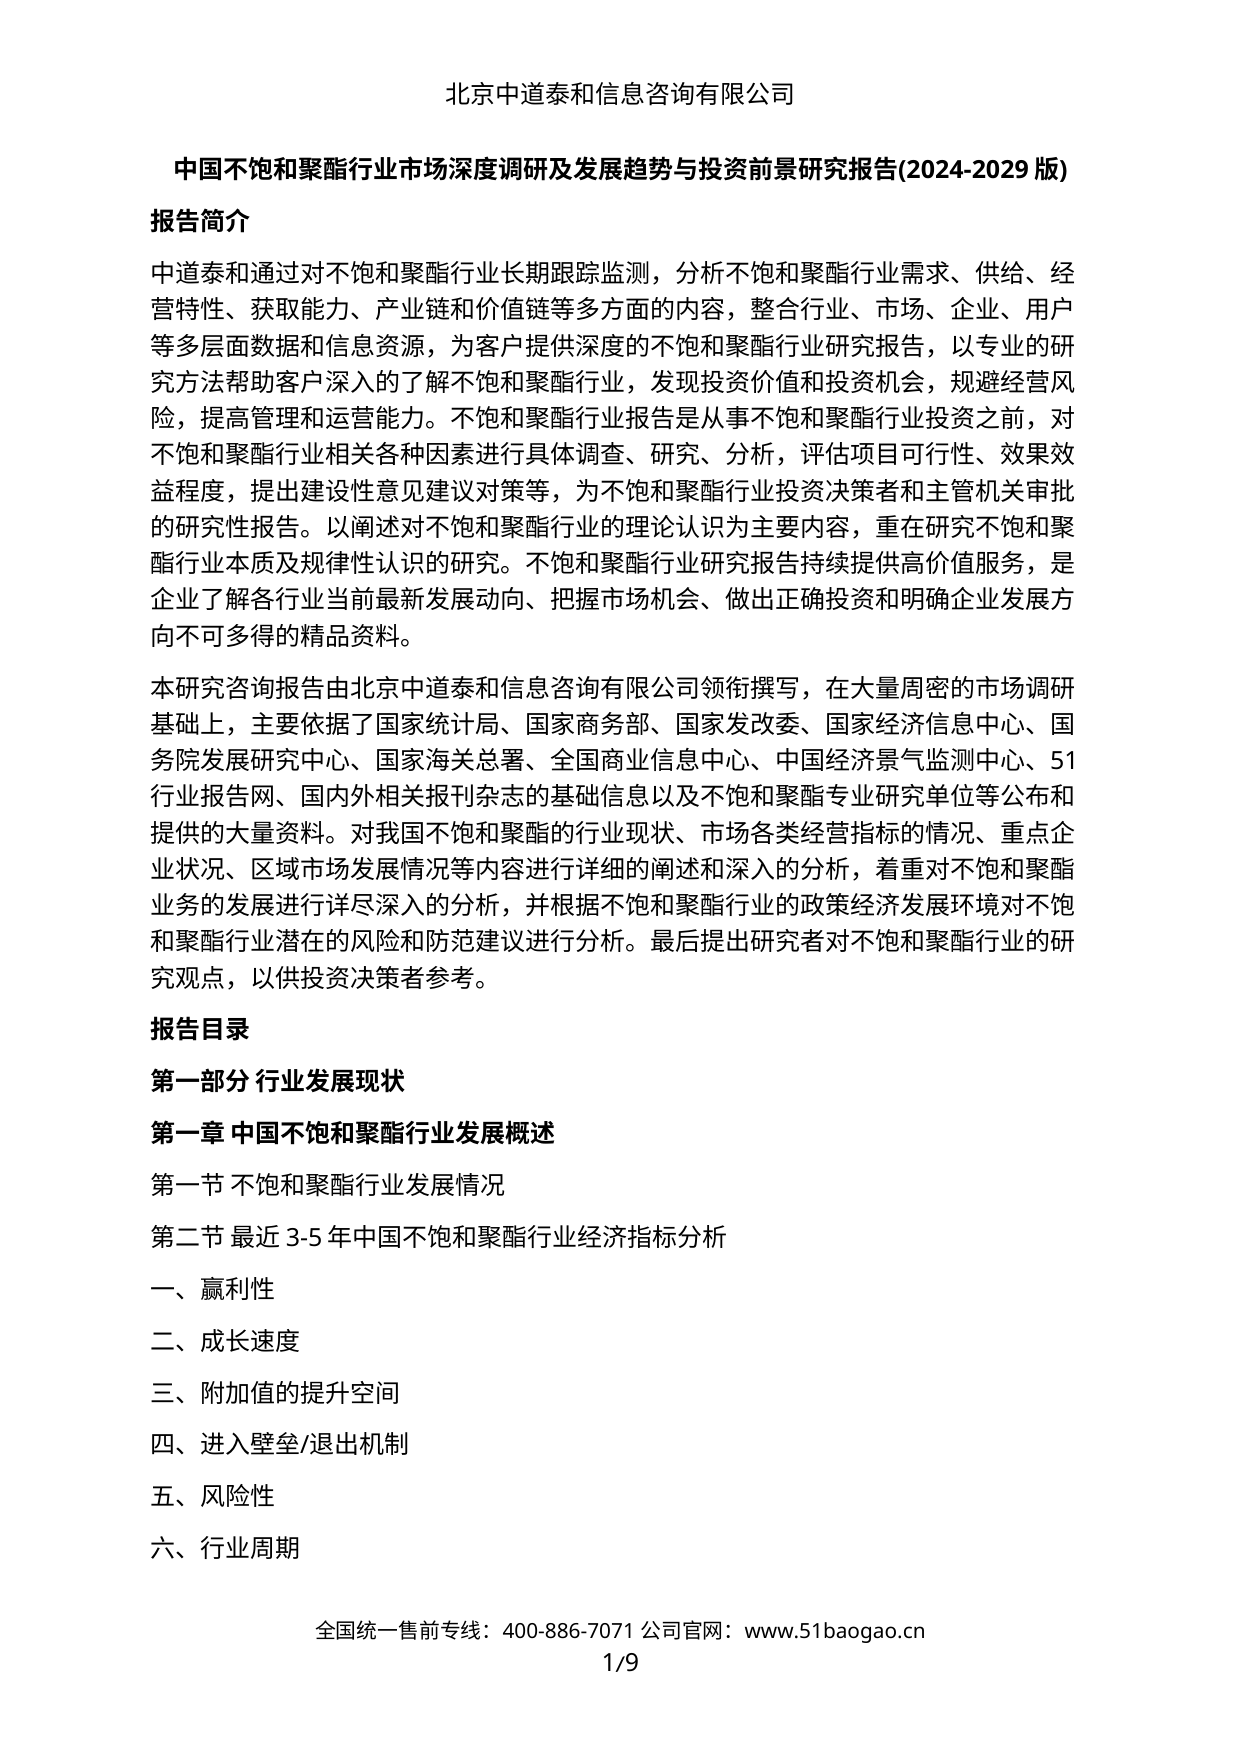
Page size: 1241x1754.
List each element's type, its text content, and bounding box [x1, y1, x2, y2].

text 第二节 最近3-5年中国不饱和聚酯行业经济指标分析 [150, 1217, 1090, 1254]
text 报告目录 [150, 1010, 1090, 1046]
text 二、成长速度 [150, 1321, 1090, 1357]
text 四、进入壁垒/退出机制 [150, 1425, 1090, 1461]
text 第一部分 行业发展现状 [150, 1062, 1090, 1098]
text 报告简介 [150, 202, 1090, 238]
text 本研究咨询报告由北京中道泰和信息咨询有限公司领衔撰写，在大量周密的市场调研基础上，主要依据了国家统计局、国家商务部、国家发改委、国家经济信息中心、国务院发展研究中心、国家海关总署、全国商业信息中心、中国经济景气监测中心、51行业报告网、国内外相关报刊杂志的基础信息以及不饱和聚酯专业研究单位等公布和提供的大量资料。对我国不饱和聚酯的行业现状、市场各类经营指标的情况、重点企业状况、区域市场发展情况等内容进行详细的阐述和深入的分析，着重对不饱和聚酯业务的发展进行详尽深入的分析，并根据不饱和聚酯行业的政策经济发展环境对不饱和聚酯行业潜在的风险和防范建议进行分析。最后提出研究者对不饱和聚酯行业的研究观点，以供投资决策者参考。 [150, 668, 1090, 994]
text 第一章 中国不饱和聚酯行业发展概述 [150, 1114, 1090, 1150]
text 五、风险性 [150, 1477, 1090, 1513]
text 六、行业周期 [150, 1529, 1090, 1565]
text 第一节 不饱和聚酯行业发展情况 [150, 1166, 1090, 1202]
text 中道泰和通过对不饱和聚酯行业长期跟踪监测，分析不饱和聚酯行业需求、供给、经营特性、获取能力、产业链和价值链等多方面的内容，整合行业、市场、企业、用户等多层面数据和信息资源，为客户提供深度的不饱和聚酯行业研究报告，以专业的研究方法帮助客户深入的了解不饱和聚酯行业，发现投资价值和投资机会，规避经营风险，提高管理和运营能力。不饱和聚酯行业报告是从事不饱和聚酯行业投资之前，对不饱和聚酯行业相关各种因素进行具体调查、研究、分析，评估项目可行性、效果效益程度，提出建设性意见建议对策等，为不饱和聚酯行业投资决策者和主管机关审批的研究性报告。以阐述对不饱和聚酯行业的理论认识为主要内容，重在研究不饱和聚酯行业本质及规律性认识的研究。不饱和聚酯行业研究报告持续提供高价值服务，是企业了解各行业当前最新发展动向、把握市场机会、做出正确投资和明确企业发展方向不可多得的精品资料。 [150, 254, 1090, 652]
text 三、附加值的提升空间 [150, 1373, 1090, 1409]
text 中国不饱和聚酯行业市场深度调研及发展趋势与投资前景研究报告(2024-2029版) [150, 150, 1090, 186]
text 一、赢利性 [150, 1269, 1090, 1306]
